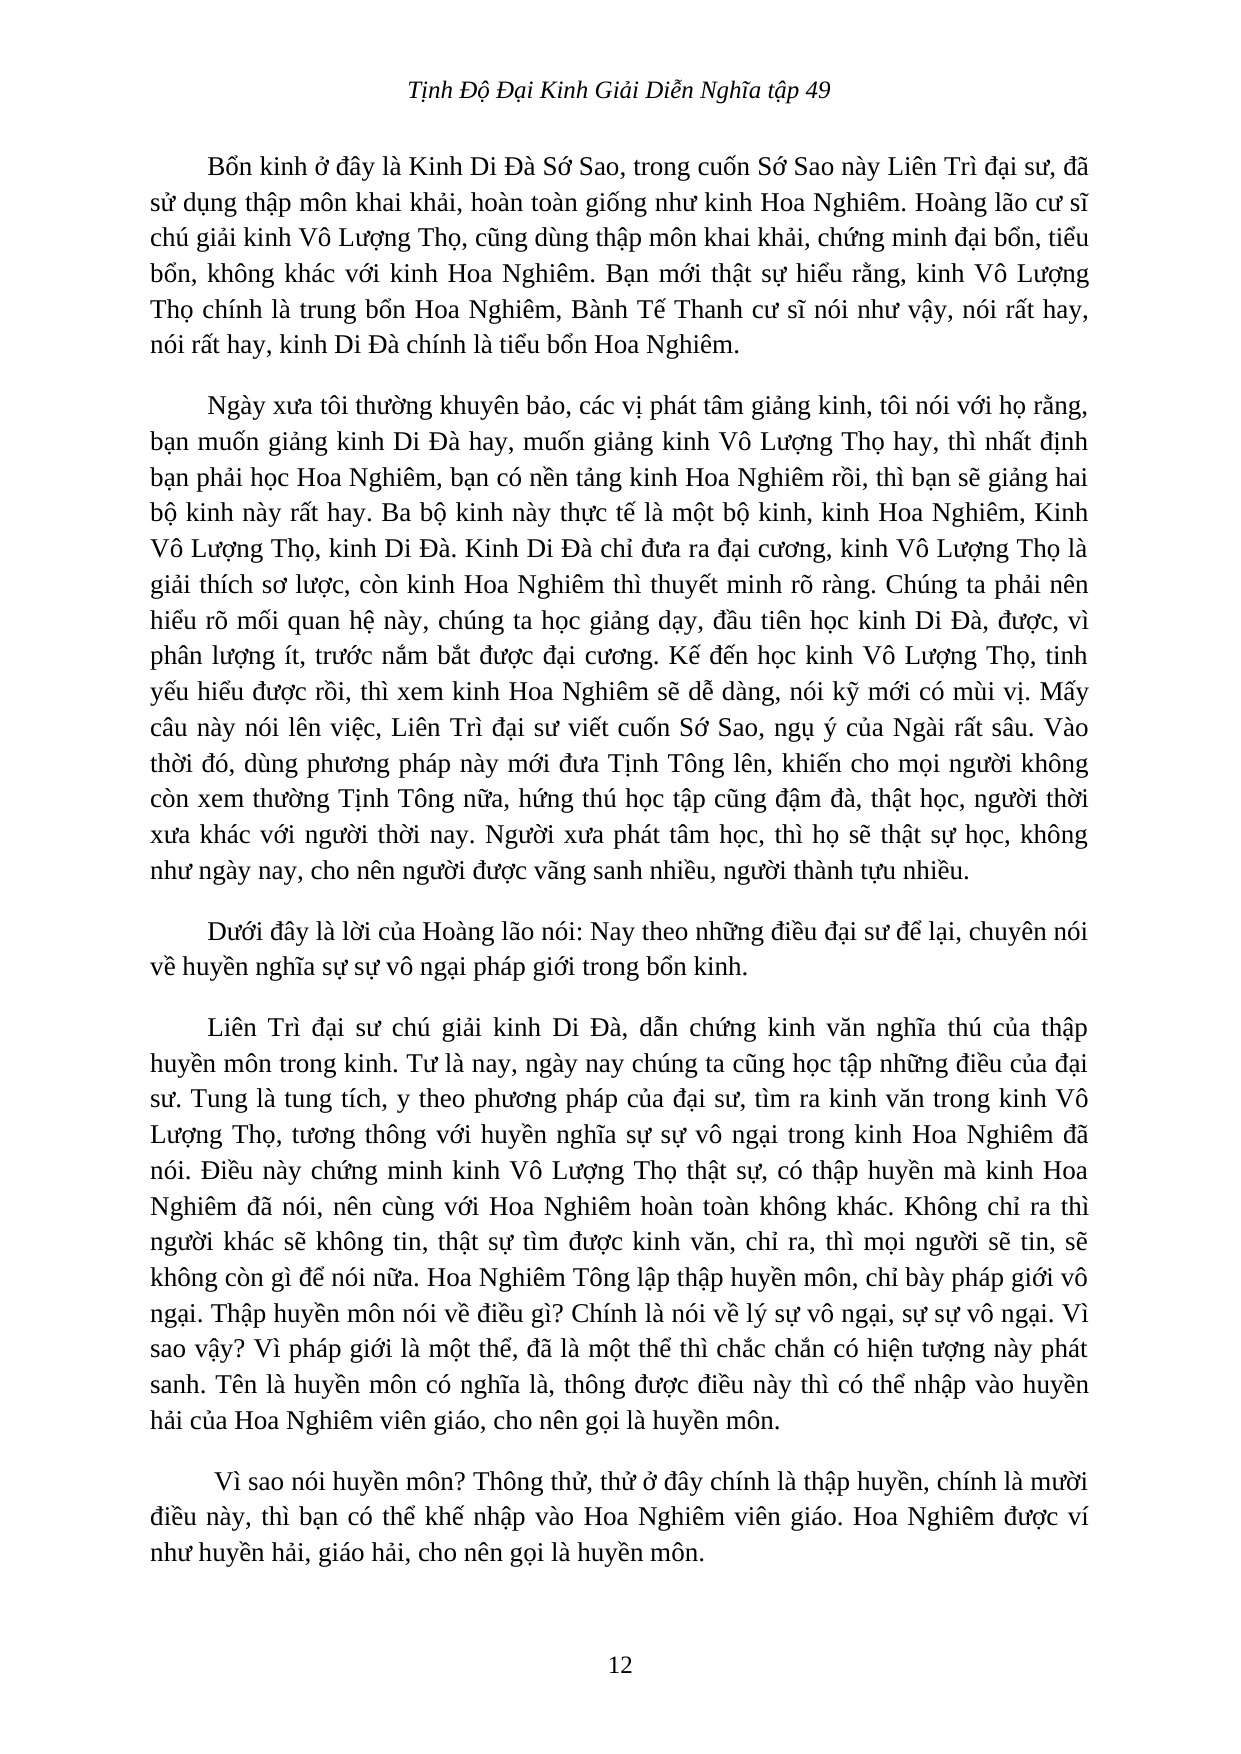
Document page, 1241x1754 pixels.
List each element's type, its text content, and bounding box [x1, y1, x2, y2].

text Bổn kinh ở đây là Kinh Di Đà Sớ Sao, trong cuốn Sớ Sao này Liên Trì đại sư, đã sử dụng thập môn khai khải, hoàn toàn giống như kinh Hoa Nghiêm. Hoàng lão cư sĩ chú giải kinh Vô Lượng Thọ, cũng dùng thập môn khai khải, chứng minh đại bổn, tiểu bổn, không khác với kinh Hoa Nghiêm. Bạn mới thật sự hiểu rằng, kinh Vô Lượng Thọ chính là trung bổn Hoa Nghiêm, Bành Tế Thanh cư sĩ nói như vậy, nói rất hay, nói rất hay, kinh Di Đà chính là tiểu bổn Hoa Nghiêm. [150, 150, 1090, 360]
text Vì sao nói huyền môn? Thông thử, thử ở đây chính là thập huyền, chính là mười điều này, thì bạn có thể khế nhập vào Hoa Nghiêm viên giáo. Hoa Nghiêm được ví như huyền hải, giáo hải, cho nên gọi là huyền môn. [150, 1465, 1090, 1567]
text Dưới đây là lời của Hoàng lão nói: Nay theo những điều đại sư để lại, chuyên nói về huyền nghĩa sự sự vô ngại pháp giới trong bổn kinh. [150, 914, 1090, 981]
text Liên Trì đại sư chú giải kinh Di Đà, dẫn chứng kinh văn nghĩa thú của thập huyền môn trong kinh. Tư là nay, ngày nay chúng ta cũng học tập những điều của đại sư. Tung là tung tích, y theo phương pháp của đại sư, tìm ra kinh văn trong kinh Vô Lượng Thọ, tương thông với huyền nghĩa sự sự vô ngại trong kinh Hoa Nghiêm đã nói. Điều này chứng minh kinh Vô Lượng Thọ thật sự, có thập huyền mà kinh Hoa Nghiêm đã nói, nên cùng với Hoa Nghiêm hoàn toàn không khác. Không chỉ ra thì người khác sẽ không tin, thật sự tìm được kinh văn, chỉ ra, thì mọi người sẽ tin, sẽ không còn gì để nói nữa. Hoa Nghiêm Tông lập thập huyền môn, chỉ bày pháp giới vô ngại. Thập huyền môn nói về điều gì? Chính là nói về lý sự vô ngại, sự sự vô ngại. Vì sao vậy? Vì pháp giới là một thể, đã là một thể thì chắc chắn có hiện tượng này phát sanh. Tên là huyền môn có nghĩa là, thông được điều này thì có thể nhập vào huyền hải của Hoa Nghiêm viên giáo, cho nên gọi là huyền môn. [150, 1011, 1090, 1435]
text Ngày xưa tôi thường khuyên bảo, các vị phát tâm giảng kinh, tôi nói với họ rằng, bạn muốn giảng kinh Di Đà hay, muốn giảng kinh Vô Lượng Thọ hay, thì nhất định bạn phải học Hoa Nghiêm, bạn có nền tảng kinh Hoa Nghiêm rồi, thì bạn sẽ giảng hai bộ kinh này rất hay. Ba bộ kinh này thực tế là một bộ kinh, kinh Hoa Nghiêm, Kinh Vô Lượng Thọ, kinh Di Đà. Kinh Di Đà chỉ đưa ra đại cương, kinh Vô Lượng Thọ là giải thích sơ lược, còn kinh Hoa Nghiêm thì thuyết minh rõ ràng. Chúng ta phải nên hiểu rõ mối quan hệ này, chúng ta học giảng dạy, đầu tiên học kinh Di Đà, được, vì phân lượng ít, trước nắm bắt được đại cương. Kế đến học kinh Vô Lượng Thọ, tinh yếu hiểu được rồi, thì xem kinh Hoa Nghiêm sẽ dễ dàng, nói kỹ mới có mùi vị. Mấy câu này nói lên việc, Liên Trì đại sư viết cuốn Sớ Sao, ngụ ý của Ngài rất sâu. Vào thời đó, dùng phương pháp này mới đưa Tịnh Tông lên, khiến cho mọi người không còn xem thường Tịnh Tông nữa, hứng thú học tập cũng đậm đà, thật học, người thời xưa khác với người thời nay. Người xưa phát tâm học, thì họ sẽ thật sự học, không như ngày nay, cho nên người được vãng sanh nhiều, người thành tựu nhiều. [150, 389, 1090, 885]
